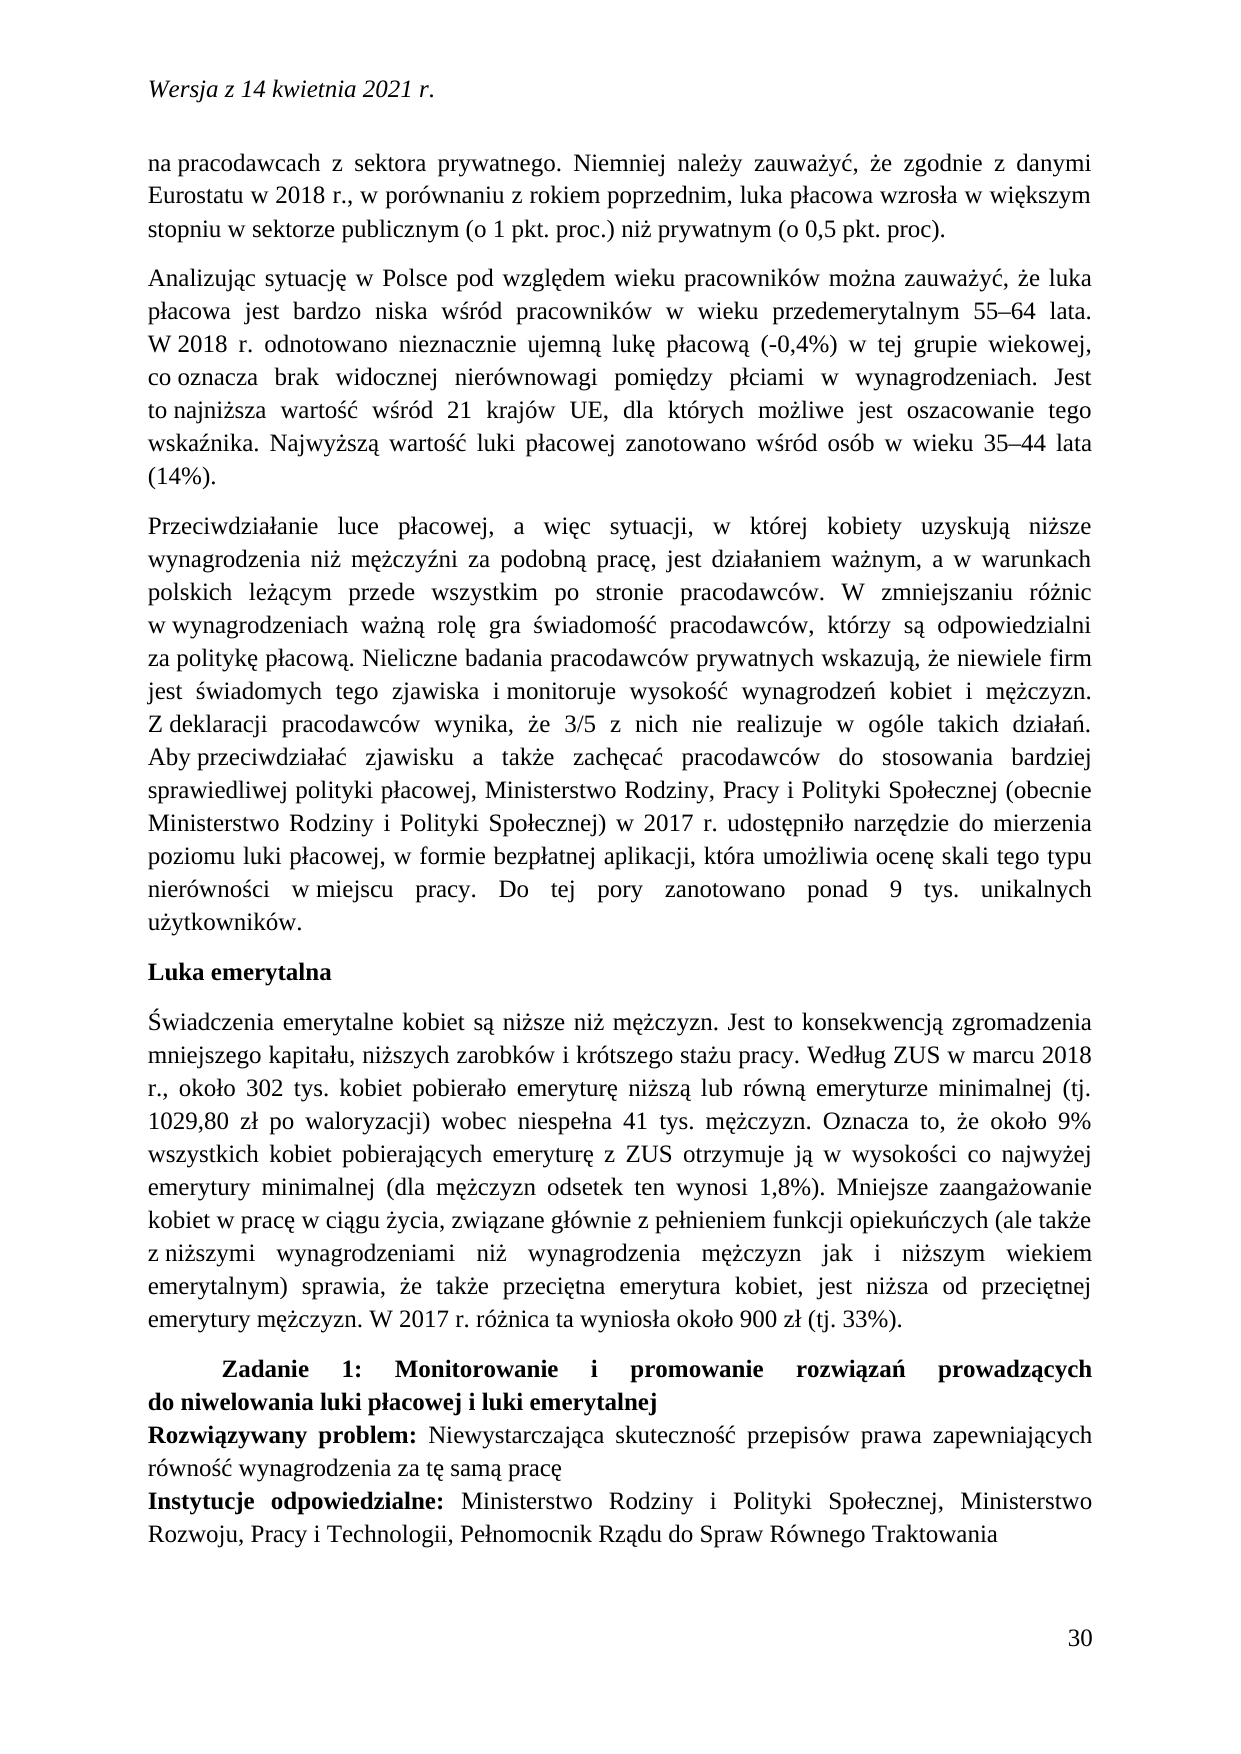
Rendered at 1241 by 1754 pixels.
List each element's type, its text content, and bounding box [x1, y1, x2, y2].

text Luka emerytalna [148, 957, 1093, 986]
text Analizując sytuację w Polsce pod względem wieku pracowników można zauważyć, że luka płacowa jest bardzo niska wśród pracowników w wieku przedemerytalnym 55–64 lata. W 2018 r. odnotowano nieznacznie ujemną lukę płacową (-0,4%) w tej grupie wiekowej, co oznacza brak widocznej nierównowagi pomiędzy płciami w wynagrodzeniach. Jest to najniższa wartość wśród 21 krajów UE, dla których możliwe jest oszacowanie tego wskaźnika. Najwyższą wartość luki płacowej zanotowano wśród osób w wieku 35–44 lata (14%). [148, 263, 1093, 490]
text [148, 148, 1093, 242]
text Instytucje odpowiedzialne: Ministerstwo Rodziny i Polityki Społecznej, Ministerstwo Rozwoju, Pracy i Technologii, Pełnomocnik Rządu do Spraw Równego Traktowania [148, 1486, 1093, 1547]
text Przeciwdziałanie luce płacowej, a więc sytuacji, w której kobiety uzyskują niższe wynagrodzenia niż mężczyźni za podobną pracę, jest działaniem ważnym, a w warunkach polskich leżącym przede wszystkim po stronie pracodawców. W zmniejszaniu różnic w wynagrodzeniach ważną rolę gra świadomość pracodawców, którzy są odpowiedzialni za politykę płacową. Nieliczne badania pracodawców prywatnych wskazują, że niewiele firm jest świadomych tego zjawiska i monitoruje wysokość wynagrodzeń kobiet i mężczyzn. Z deklaracji pracodawców wynika, że 3/5 z nich nie realizuje w ogóle takich działań. Aby przeciwdziałać zjawisku a także zachęcać pracodawców do stosowania bardziej sprawiedliwej polityki płacowej, Ministerstwo Rodziny, Pracy i Polityki Społecznej (obecnie Ministerstwo Rodziny i Polityki Społecznej) w 2017 r. udostępniło narzędzie do mierzenia poziomu luki płacowej, w formie bezpłatnej aplikacji, która umożliwia ocenę skali tego typu nierówności w miejscu pracy. Do tej pory zanotowano ponad 9 tys. unikalnych użytkowników. [148, 511, 1093, 936]
text Zadanie 1: Monitorowanie i promowanie rozwiązań prowadzących do niwelowania luki płacowej i luki emerytalnej [148, 1354, 1093, 1415]
text Rozwiązywany problem: Niewystarczająca skuteczność przepisów prawa zapewniających równość wynagrodzenia za tę samą pracę [148, 1420, 1093, 1481]
text Świadczenia emerytalne kobiet są niższe niż mężczyzn. Jest to konsekwencją zgromadzenia mniejszego kapitału, niższych zarobków i krótszego stażu pracy. Według ZUS w marcu 2018 r., około 302 tys. kobiet pobierało emeryturę niższą lub równą emeryturze minimalnej (tj. 1029,80 zł po waloryzacji) wobec niespełna 41 tys. mężczyzn. Oznacza to, że około 9% wszystkich kobiet pobierających emeryturę z ZUS otrzymuje ją w wysokości co najwyżej emerytury minimalnej (dla mężczyzn odsetek ten wynosi 1,8%). Mniejsze zaangażowanie kobiet w pracę w ciągu życia, związane głównie z pełnieniem funkcji opiekuńczych (ale także z niższymi wynagrodzeniami niż wynagrodzenia mężczyzn jak i niższym wiekiem emerytalnym) sprawia, że także przeciętna emerytura kobiet, jest niższa od przeciętnej emerytury mężczyzn. W 2017 r. różnica ta wyniosła około 900 zł (tj. 33%). [148, 1007, 1093, 1333]
